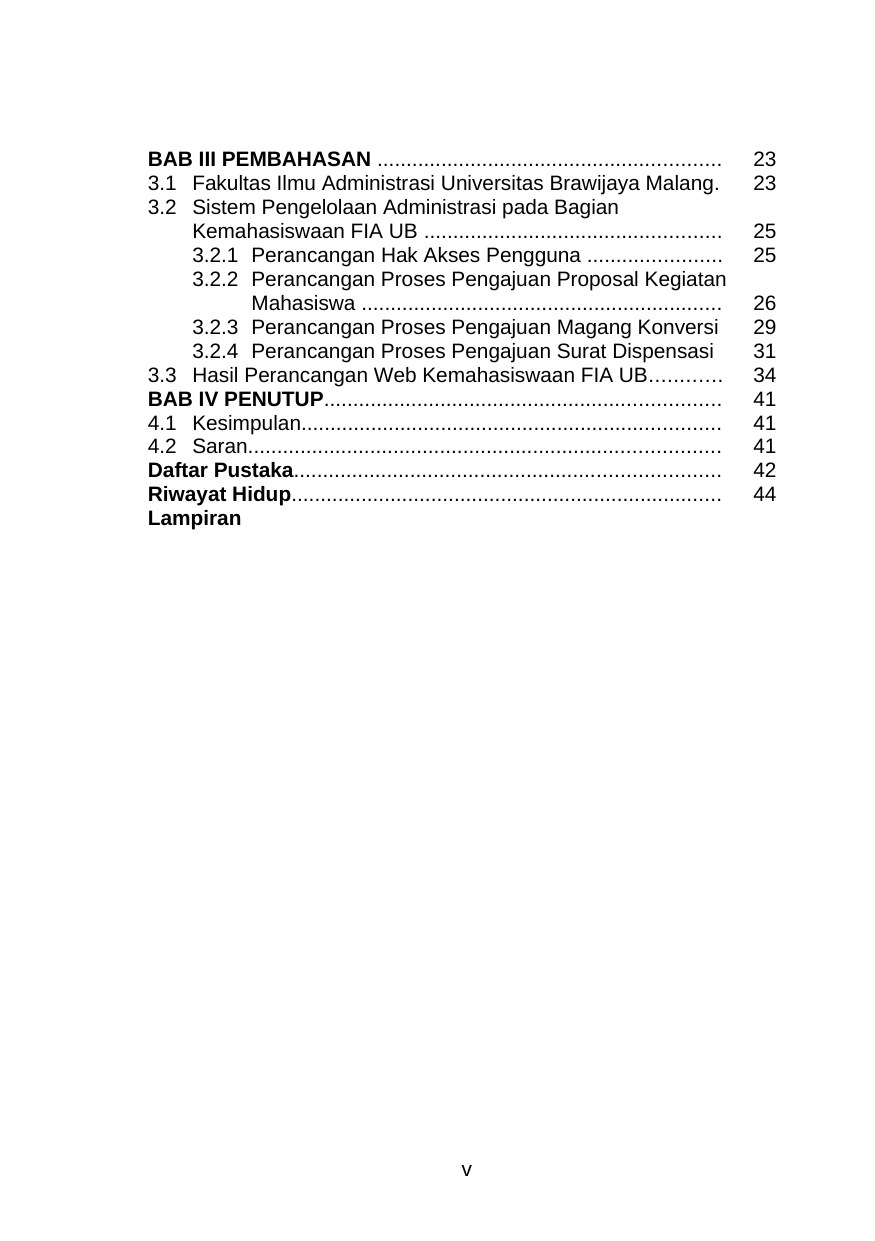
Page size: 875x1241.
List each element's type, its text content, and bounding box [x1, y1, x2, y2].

subtitle Daftar Pustaka 42 [148, 458, 783, 482]
subtitle Perancangan Hak Akses Pengguna 25 [192, 243, 783, 267]
subtitle Sistem Pengelolaan Administrasi pada Bagian [148, 195, 783, 219]
subtitle Perancangan Proses Pengajuan Surat Dispensasi 31 [192, 338, 783, 362]
subtitle BAB III PEMBAHASAN 23 [148, 147, 783, 171]
subtitle BAB IV PENUTUP 41 [148, 386, 783, 410]
subtitle Perancangan Proses Pengajuan Magang Konversi 29 [192, 314, 783, 338]
subtitle Riwayat Hidup 44 [148, 482, 783, 506]
subtitle Lampiran [148, 506, 797, 530]
subtitle Perancangan Proses Pengajuan Proposal Kegiatan Mahasiswa 26 [192, 267, 783, 314]
subtitle Kesimpulan 41 [148, 410, 783, 434]
subtitle Fakultas Ilmu Administrasi Universitas Brawijaya Malang 23 [148, 171, 783, 195]
subtitle Kemahasiswaan FIA UB 25 [192, 219, 783, 243]
subtitle Hasil Perancangan Web Kemahasiswaan FIA UB 34 [148, 362, 783, 386]
subtitle Saran 41 [148, 434, 783, 458]
